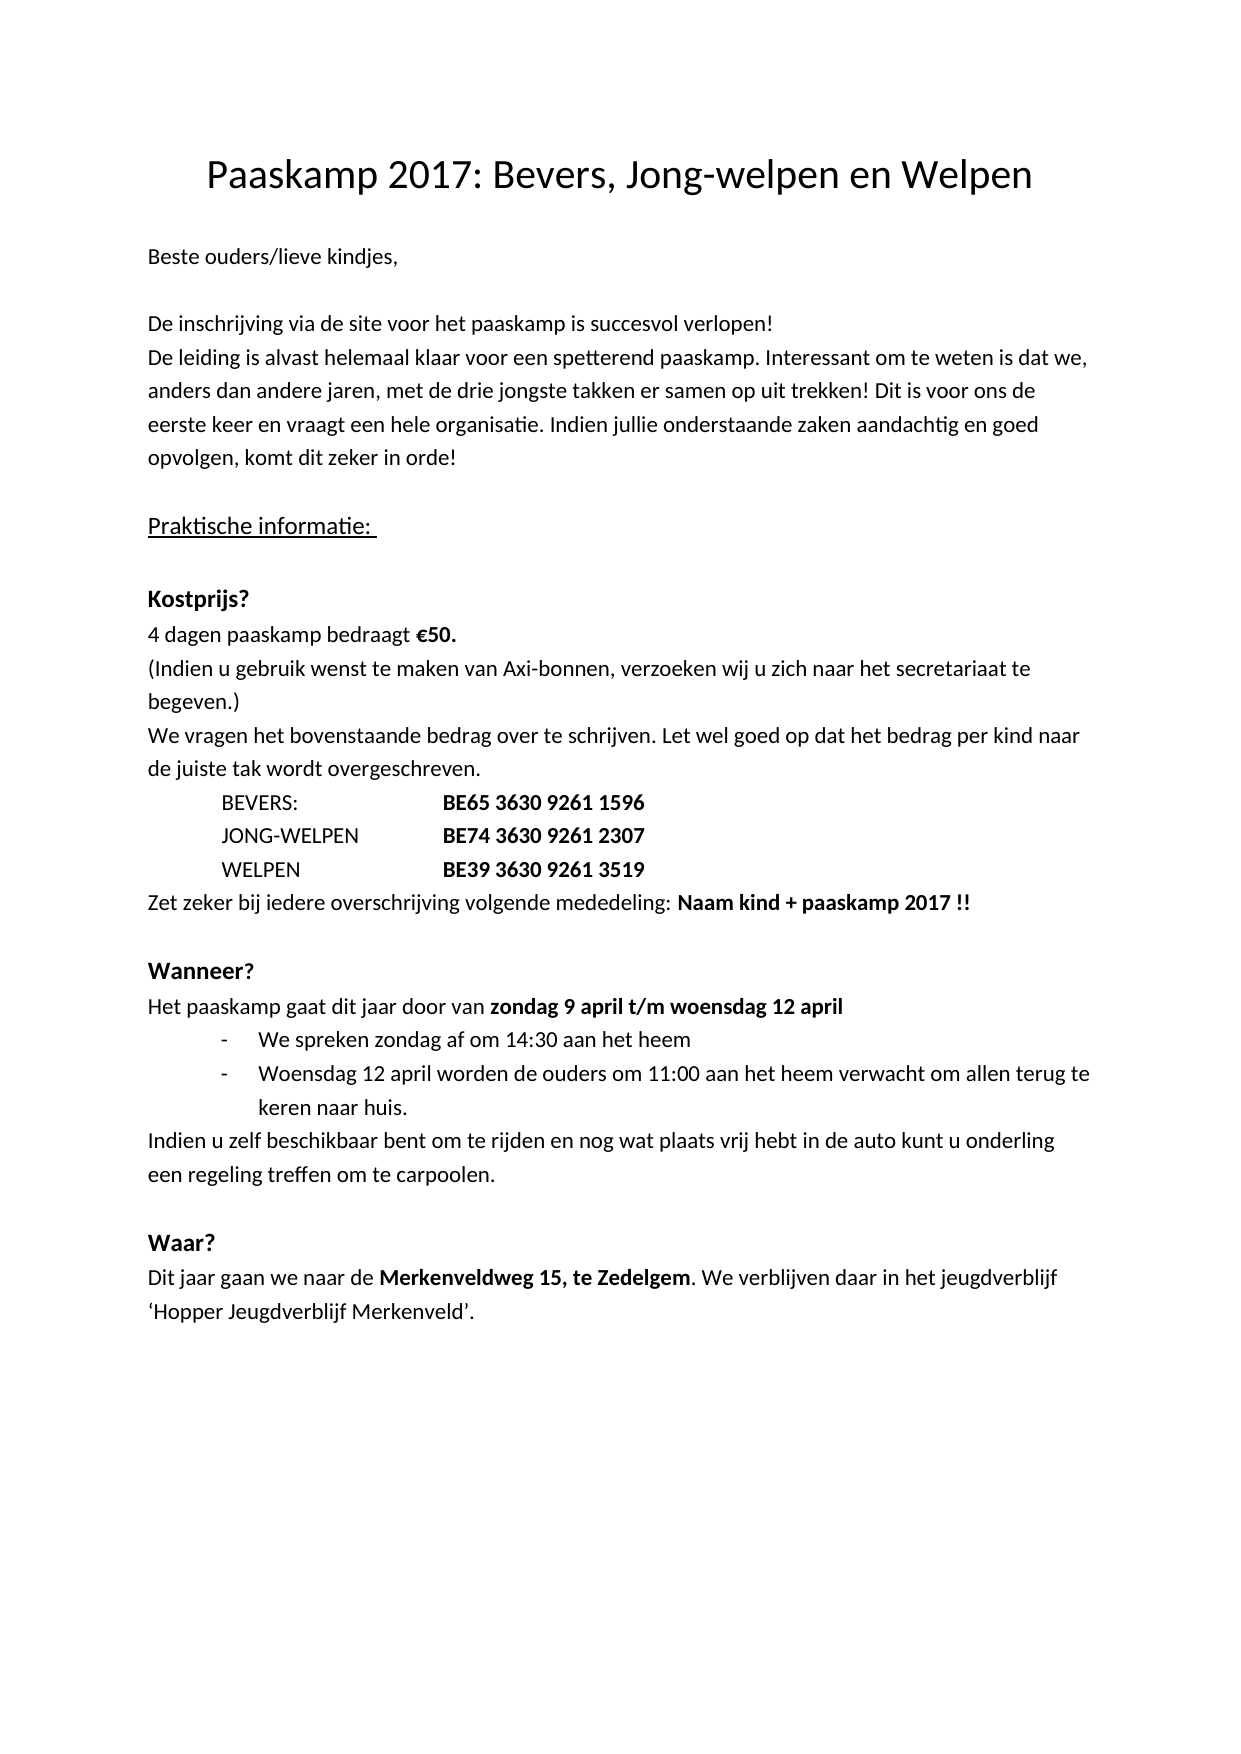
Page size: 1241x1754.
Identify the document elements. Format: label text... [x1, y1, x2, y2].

text De inschrijving via de site voor het paaskamp is succesvol verlopen! [148, 309, 1093, 337]
text Zet zeker bij iedere overschrijving volgende mededeling: Naam kind + paaskamp 2017 !! [148, 888, 1093, 916]
text Paaskamp 2017: Bevers, Jong-welpen en Welpen [148, 148, 1093, 198]
list We spreken zondag af om 14:30 aan het heem [221, 1026, 1093, 1054]
text Waar? [148, 1227, 1093, 1257]
text JONG-WELPEN BE74 3630 9261 2307 [221, 821, 1093, 849]
text WELPEN BE39 3630 9261 3519 [221, 855, 1093, 883]
text 4 dagen paaskamp bedraagt €50. (Indien u gebruik wenst te maken van Axi-bonnen, verzoeken wij u zich naar het secretariaat te begeven.) [148, 620, 1093, 715]
text BEVERS: BE65 3630 9261 1596 [221, 788, 1093, 816]
text Beste ouders/lieve kindjes, [148, 242, 1093, 270]
text Dit jaar gaan we naar de Merkenveldweg 15, te Zedelgem. We verblijven daar in het jeugdverblijf ‘Hopper Jeugdverblijf Merkenveld’. [148, 1263, 1093, 1325]
list Woensdag 12 april worden de ouders om 11:00 aan het heem verwacht om allen terug te keren naar huis. [221, 1059, 1093, 1121]
text Kostprijs? [148, 583, 1093, 614]
text Indien u zelf beschikbaar bent om te rijden en nog wat plaats vrij hebt in de auto kunt u onderling een regeling treffen om te carpoolen. [148, 1126, 1093, 1188]
text Praktische informatie: [148, 510, 1093, 541]
text De leiding is alvast helemaal klaar voor een spetterend paaskamp. Interessant om te weten is dat we, anders dan andere jaren, met de drie jongste takken er samen op uit trekken! Dit is voor ons de eerste keer en vraagt een hele organisatie. Indien jullie onderstaande zaken aandachtig en goed opvolgen, komt dit zeker in orde! [148, 343, 1093, 471]
text We vragen het bovenstaande bedrag over te schrijven. Let wel goed op dat het bedrag per kind naar de juiste tak wordt overgeschreven. [148, 721, 1093, 782]
text Het paaskamp gaat dit jaar door van zondag 9 april t/m woensdag 12 april [148, 992, 1093, 1020]
text Wanneer? [148, 956, 1093, 986]
